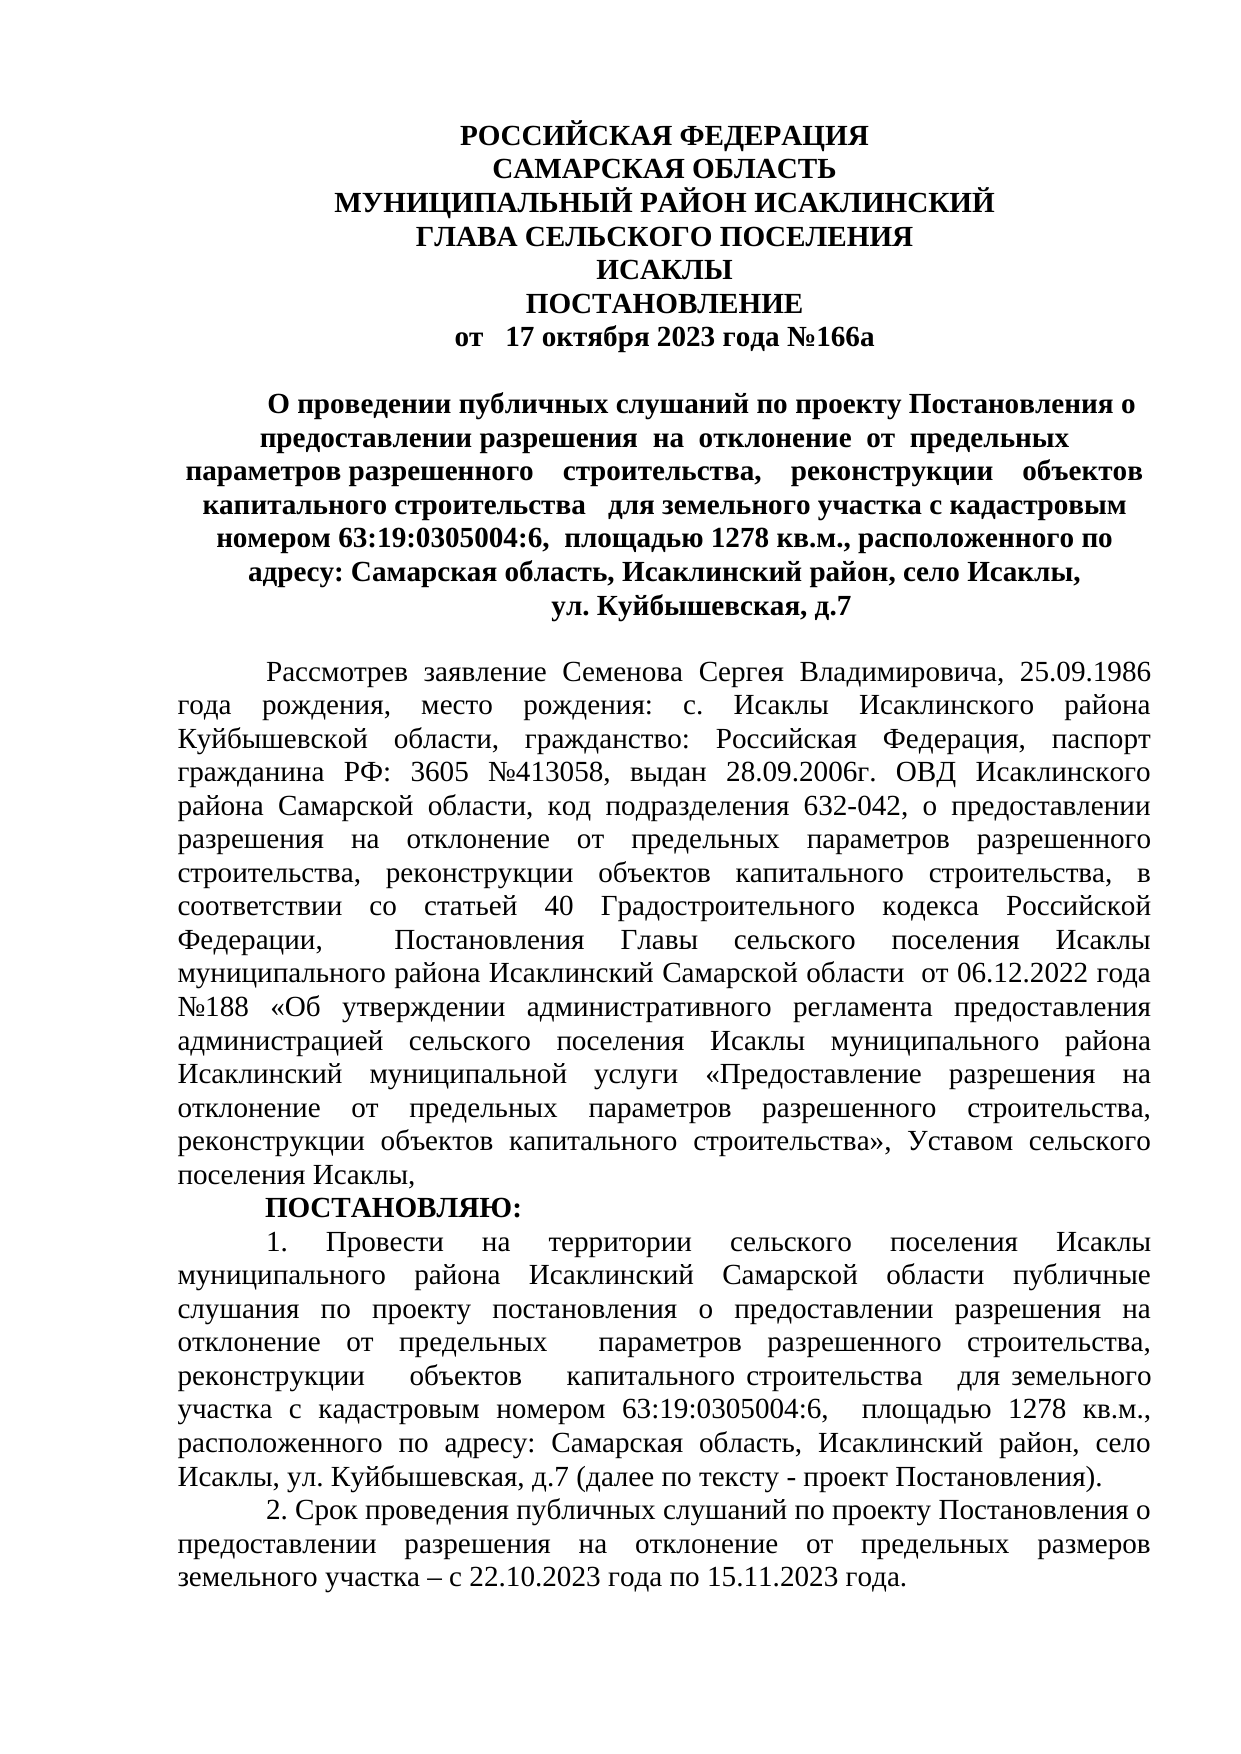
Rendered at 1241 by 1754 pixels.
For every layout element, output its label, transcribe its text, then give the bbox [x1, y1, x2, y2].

text ПОСТАНОВЛЯЮ: [177, 1190, 1152, 1224]
text Рассмотрев заявление Семенова Сергея Владимировича, 25.09.1986 года рождения, место рождения: с. Исаклы Исаклинского района Куйбышевской области, гражданство: Российская Федерация, паспорт гражданина РФ: 3605 №413058, выдан 28.09.2006г. ОВД Исаклинского района Самарской области, код подразделения 632-042, о предоставлении разрешения на отклонение от предельных параметров разрешенного строительства, реконструкции объектов капитального строительства, в соответствии со статьей 40 Градостроительного кодекса Российской Федерации, Постановления Главы сельского поселения Исаклы муниципального района Исаклинский Самарской области от 06.12.2022 года №188 «Об утверждении административного регламента предоставления администрацией сельского поселения Исаклы муниципального района Исаклинский муниципальной услуги «Предоставление разрешения на отклонение от предельных параметров разрешенного строительства, реконструкции объектов капитального строительства», Уставом сельского поселения Исаклы, [177, 654, 1152, 1190]
text 1. Провести на территории сельского поселения Исаклы муниципального района Исаклинский Самарской области публичные слушания по проекту постановления о предоставлении разрешения на отклонение от предельных параметров разрешенного строительства, реконструкции объектов капитального строительства для земельного участка с кадастровым номером 63:19:0305004:6, площадью 1278 кв.м., расположенного по адресу: Самарская область, Исаклинский район, село Исаклы, ул. Куйбышевская, д.7 (далее по тексту - проект Постановления). [177, 1224, 1152, 1492]
text РОССИЙСКАЯ ФЕДЕРАЦИЯ САМАРСКАЯ ОБЛАСТЬ [177, 118, 1152, 185]
text 2. Срок проведения публичных слушаний по проекту Постановления о предоставлении разрешения на отклонение от предельных размеров земельного участка – с 22.10.2023 года по 15.11.2023 года. [177, 1492, 1152, 1593]
text ИСАКЛЫ [177, 252, 1152, 286]
text ГЛАВА СЕЛЬСКОГО ПОСЕЛЕНИЯ [177, 219, 1152, 252]
text от 17 октября 2023 года №166а [177, 319, 1152, 353]
text ул. Куйбышевская, д.7 [177, 588, 1152, 621]
text МУНИЦИПАЛЬНЫЙ РАЙОН Исаклинский [177, 185, 1152, 219]
text О проведении публичных слушаний по проекту Постановления о предоставлении разрешения на отклонение от предельных параметров разрешенного строительства, реконструкции объектов капитального строительства для земельного участка с кадастровым номером 63:19:0305004:6, площадью 1278 кв.м., расположенного по адресу: Самарская область, Исаклинский район, село Исаклы, [177, 386, 1152, 588]
text ПОСТАНОВЛЕНИЕ [177, 286, 1152, 319]
